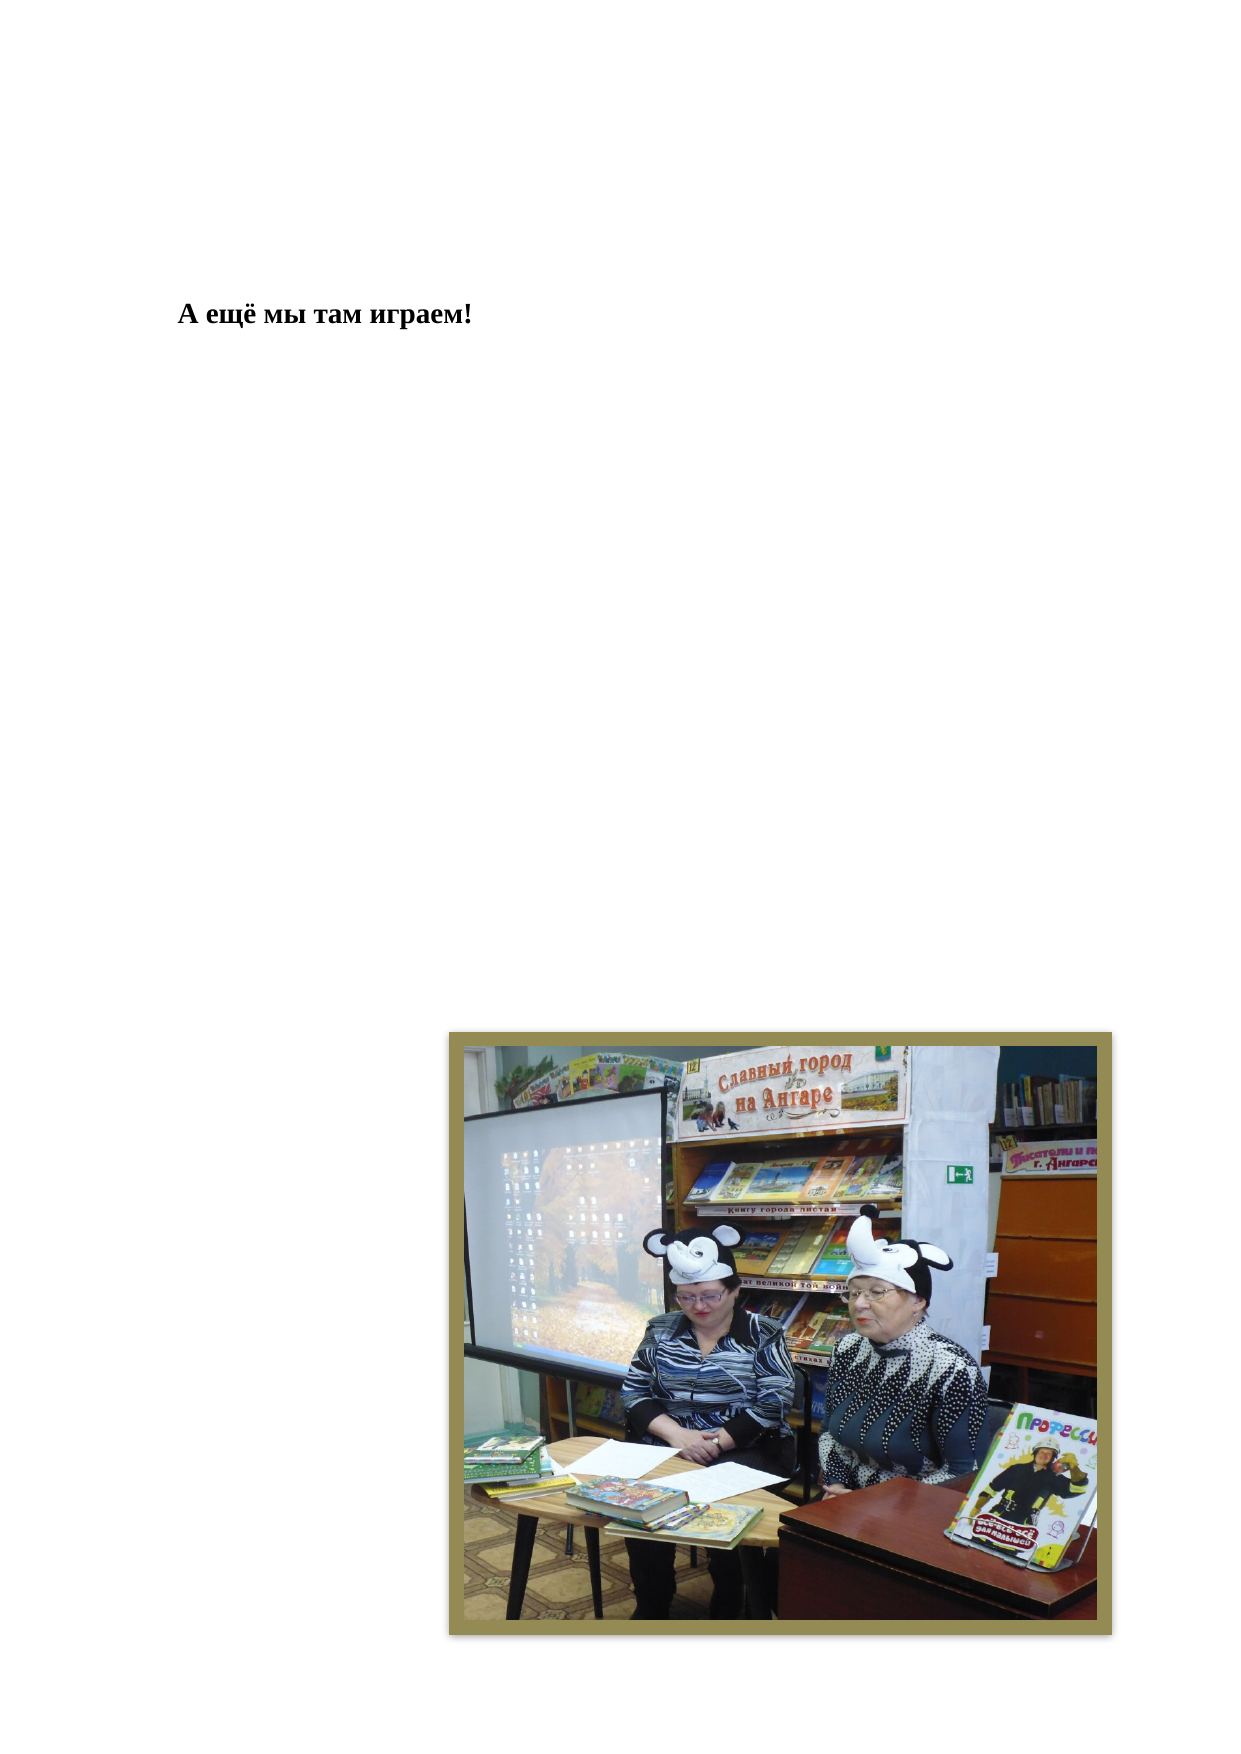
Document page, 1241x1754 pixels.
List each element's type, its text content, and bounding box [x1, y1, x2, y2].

picture [464, 1046, 1097, 1620]
text А ещё мы там играем! [177, 296, 1063, 330]
